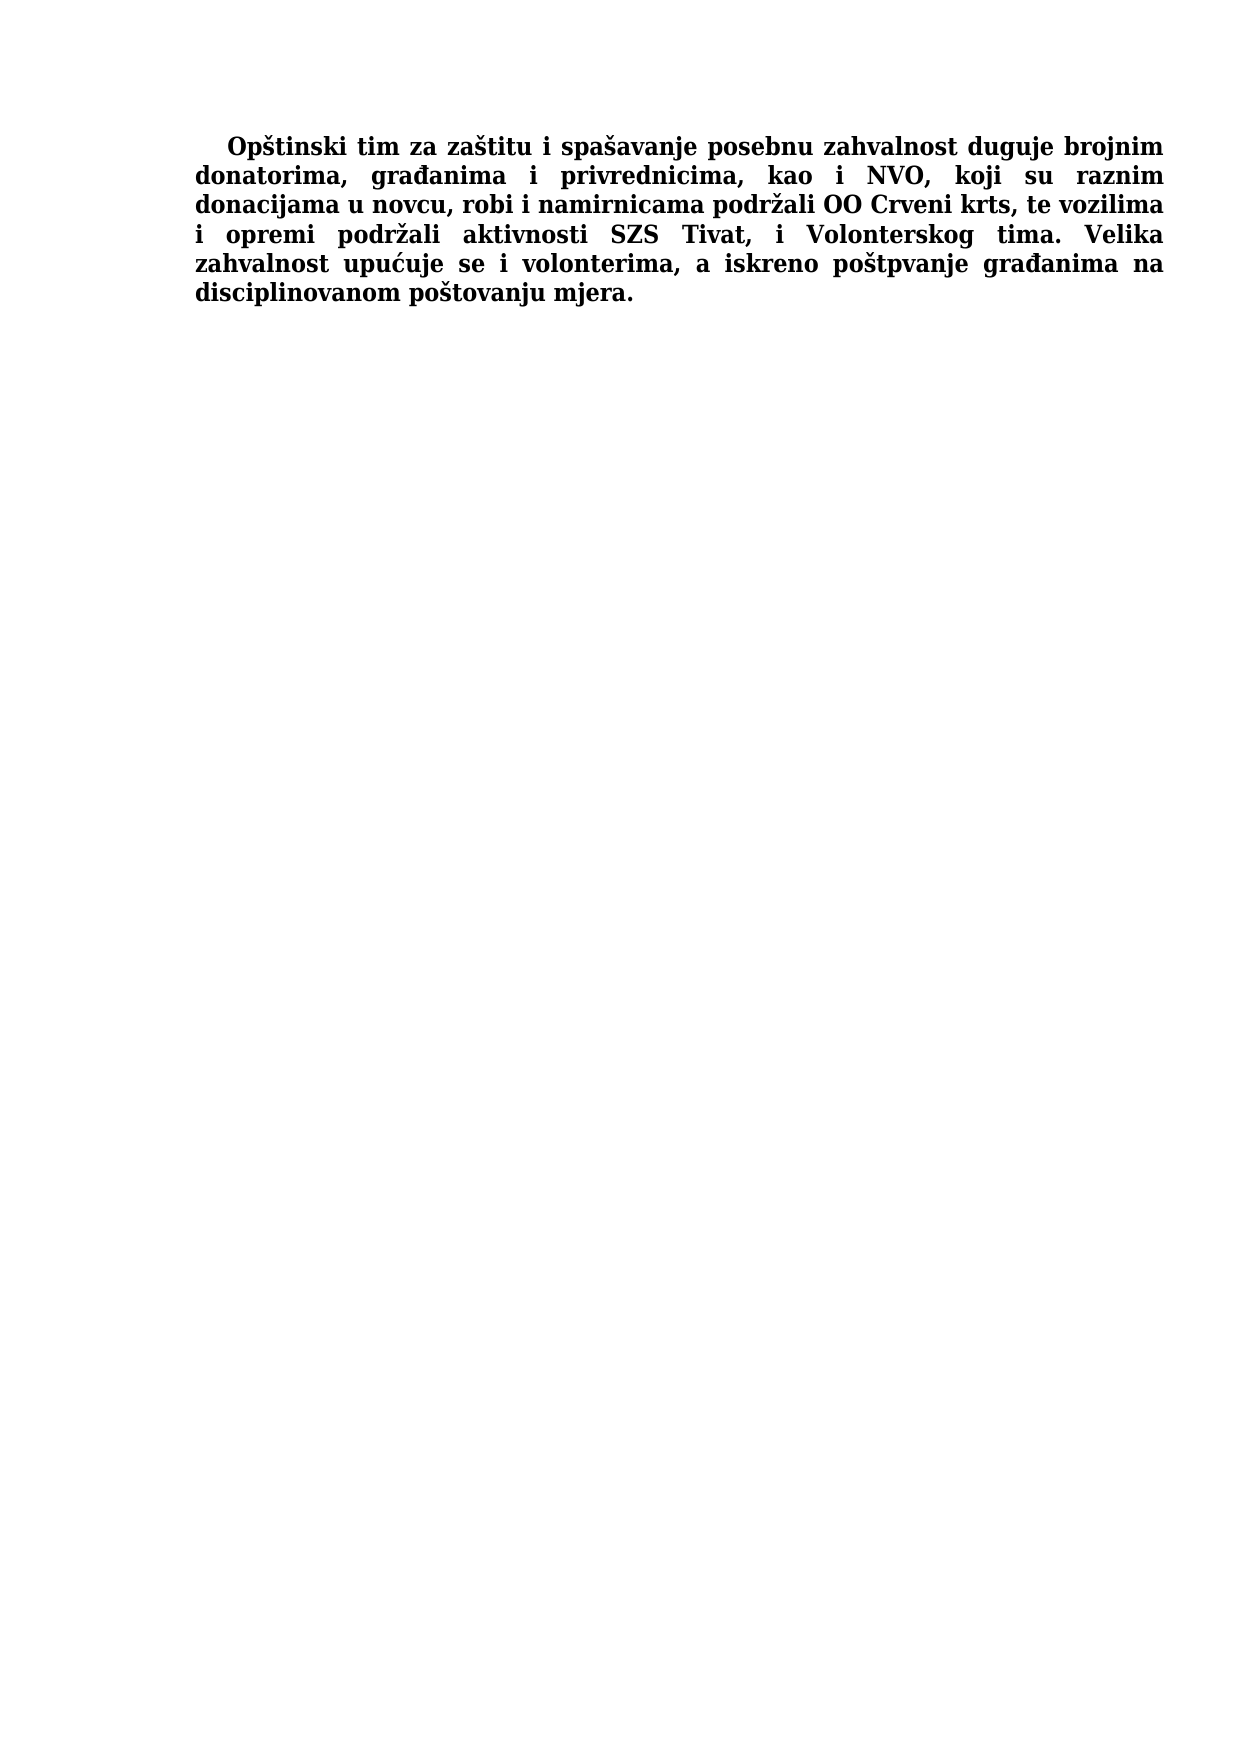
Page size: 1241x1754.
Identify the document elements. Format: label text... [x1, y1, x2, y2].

subtitle Opštinski tim za zaštitu i spašavanje posebnu zahvalnost duguje brojnim donatorima, građanima i privrednicima, kao i NVO, koji su raznim donacijama u novcu, robi i namirnicama podržali OO Crveni krts, te vozilima i opremi podržali aktivnosti SZS Tivat, i Volonterskog tima. Velika zahvalnost upućuje se i volonterima, a iskreno poštpvanje građanima na disciplinovanom poštovanju mjera. [195, 131, 1165, 308]
